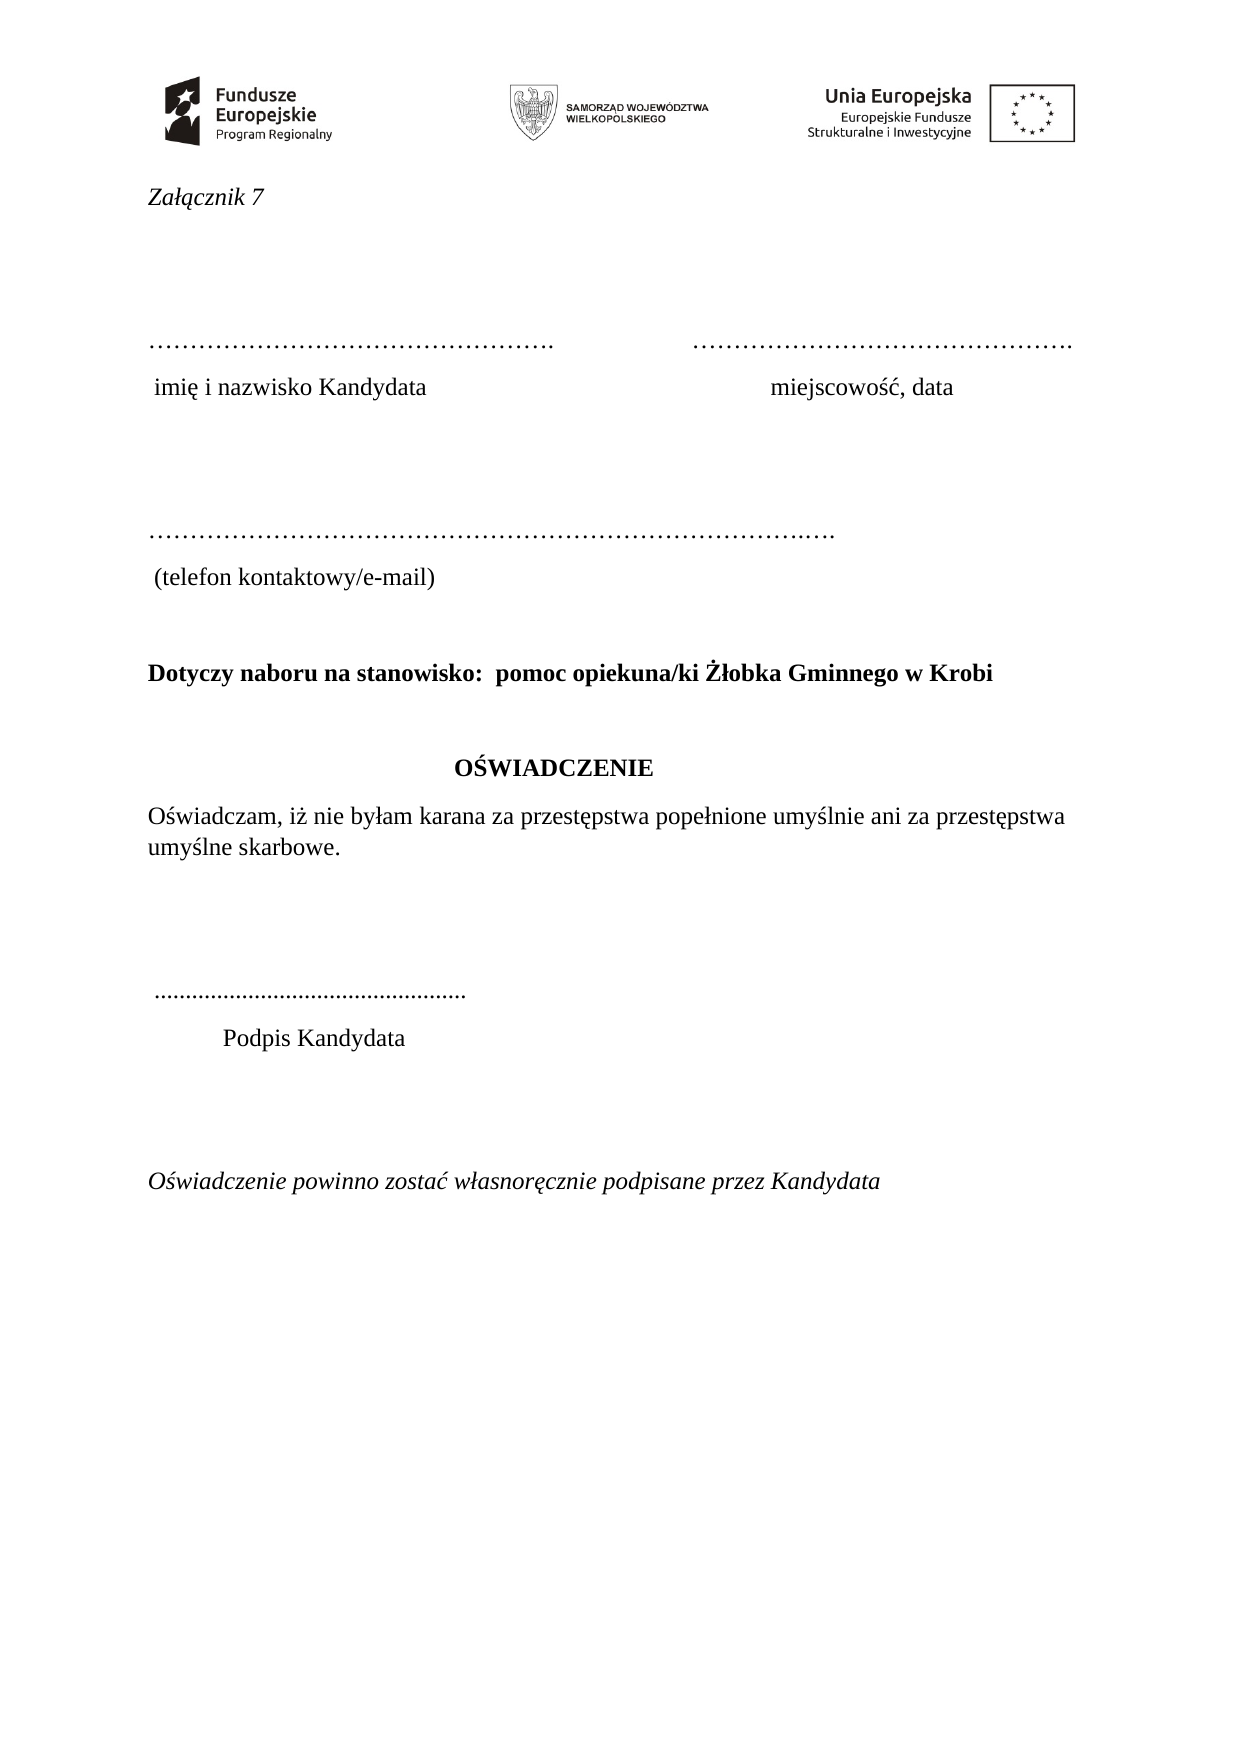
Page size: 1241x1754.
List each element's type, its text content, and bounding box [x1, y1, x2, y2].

text .................................................. [148, 975, 1093, 1004]
text imię i nazwisko Kandydata miejscowość, data [148, 372, 1093, 401]
text Podpis Kandydata [148, 1023, 1093, 1052]
text Oświadczenie powinno zostać własnoręcznie podpisane przez Kandydata [148, 1166, 1093, 1195]
text Dotyczy naboru na stanowisko: pomoc opiekuna/ki Żłobka Gminnego w Krobi [148, 658, 1093, 687]
text Załącznik 7 [148, 182, 1093, 210]
picture [147, 59, 1093, 163]
text …………………………………………. ………………………………………. [148, 325, 1093, 353]
text Oświadczam, iż nie byłam karana za przestępstwa popełnione umyślnie ani za przestępstwa umyślne skarbowe. [148, 801, 1093, 861]
text OŚWIADCZENIE [148, 753, 1093, 782]
text …………………………………………………………………….…. [148, 515, 1093, 543]
text (telefon kontaktowy/e-mail) [148, 562, 1093, 591]
